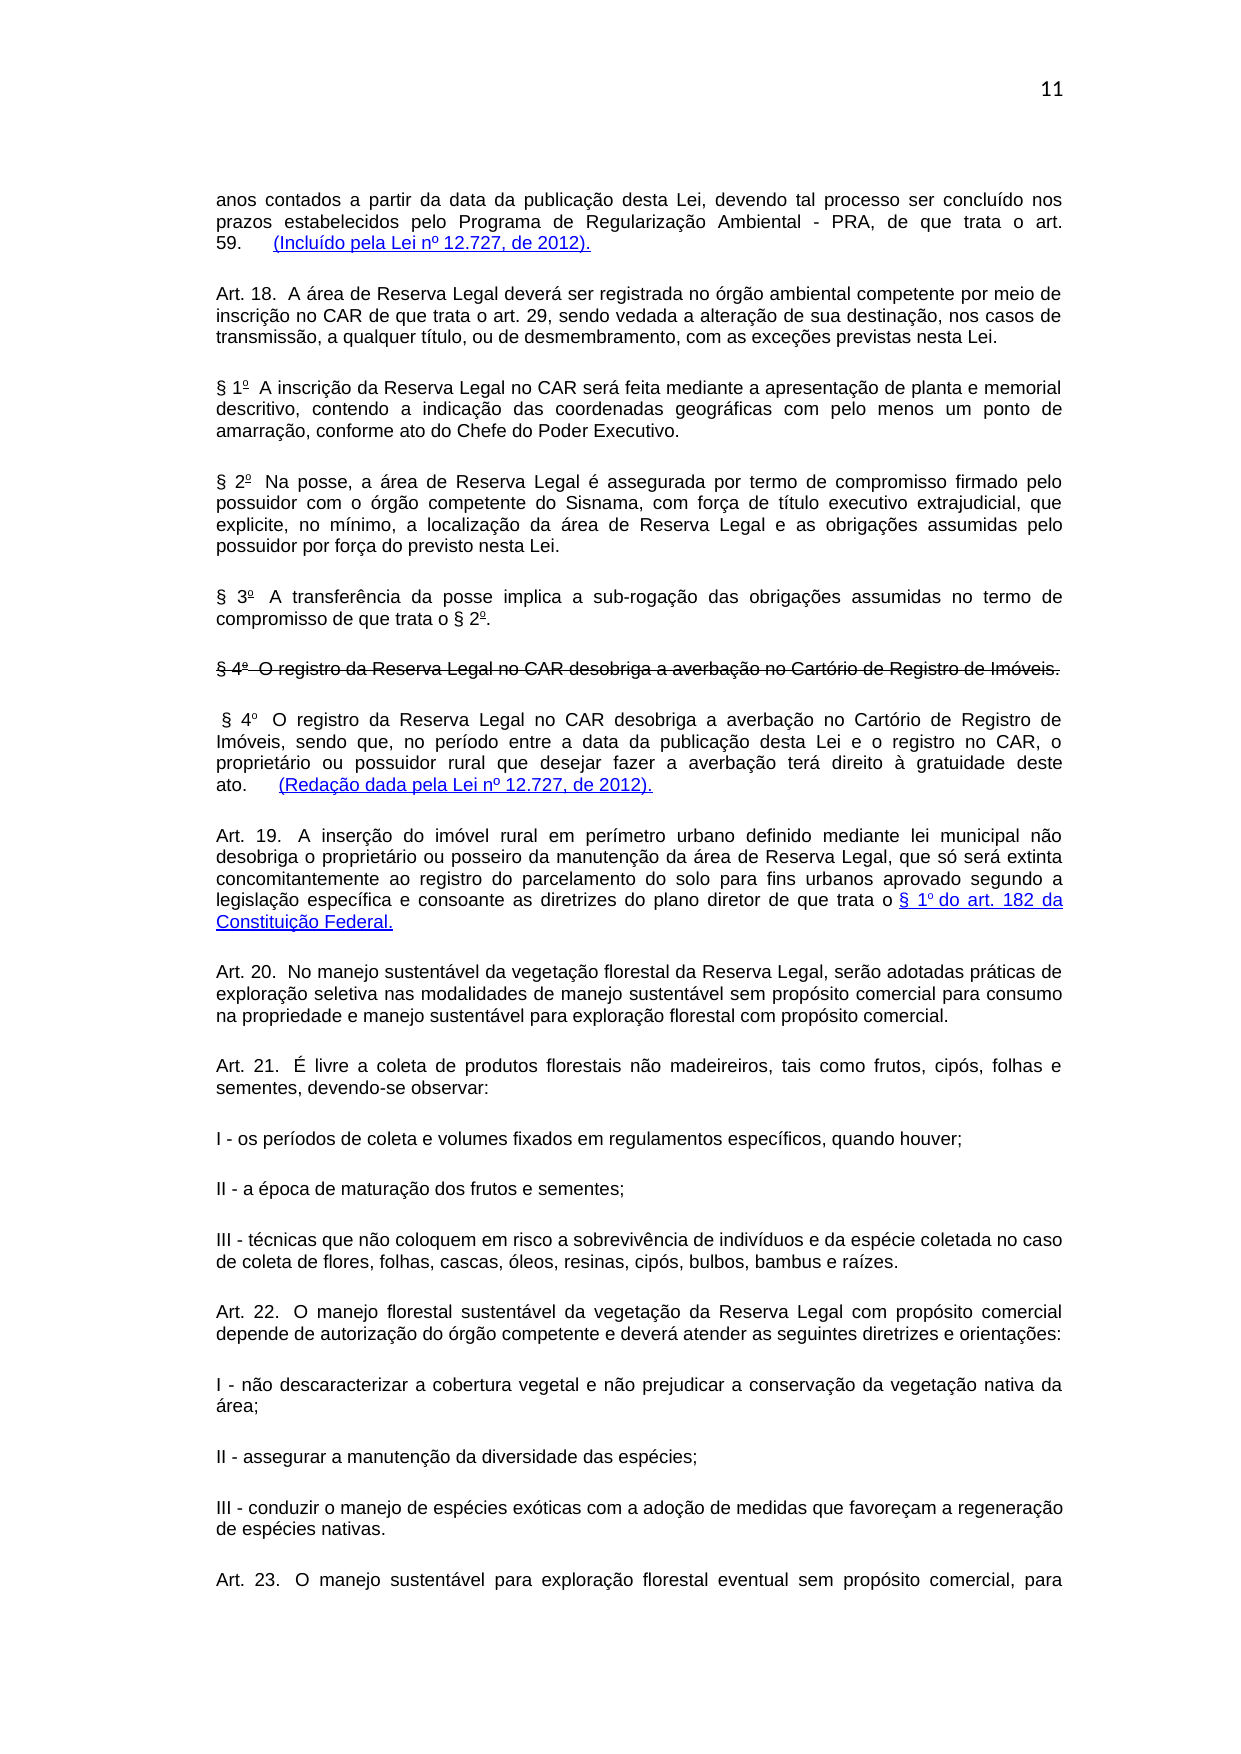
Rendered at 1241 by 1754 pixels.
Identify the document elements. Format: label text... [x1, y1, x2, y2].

text Art. 22. O manejo florestal sustentável da vegetação da Reserva Legal com propósito comercial depende de autorização do órgão competente e deverá atender as seguintes diretrizes e orientações: [216, 1301, 1063, 1344]
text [216, 1569, 1063, 1590]
text III - técnicas que não coloquem em risco a sobrevivência de indivíduos e da espécie coletada no caso de coleta de flores, folhas, cascas, óleos, resinas, cipós, bulbos, bambus e raízes. [216, 1229, 1063, 1272]
text § 3o A transferência da posse implica a sub-rogação das obrigações assumidas no termo de compromisso de que trata o § 2o. [216, 586, 1063, 629]
text § 4o O registro da Reserva Legal no CAR desobriga a averbação no Cartório de Registro de Imóveis. [216, 658, 1063, 680]
text Art. 21. É livre a coleta de produtos florestais não madeireiros, tais como frutos, cipós, folhas e sementes, devendo-se observar: [216, 1055, 1063, 1098]
text § 4o O registro da Reserva Legal no CAR desobriga a averbação no Cartório de Registro de Imóveis, sendo que, no período entre a data da publicação desta Lei e o registro no CAR, o proprietário ou possuidor rural que desejar fazer a averbação terá direito à gratuidade deste ato. (Redação dada pela Lei nº 12.727, de 2012). [216, 709, 1063, 795]
text Art. 20. No manejo sustentável da vegetação florestal da Reserva Legal, serão adotadas práticas de exploração seletiva nas modalidades de manejo sustentável sem propósito comercial para consumo na propriedade e manejo sustentável para exploração florestal com propósito comercial. [216, 961, 1063, 1026]
text Art. 19. A inserção do imóvel rural em perímetro urbano definido mediante lei municipal não desobriga o proprietário ou posseiro da manutenção da área de Reserva Legal, que só será extinta concomitantemente ao registro do parcelamento do solo para fins urbanos aprovado segundo a legislação específica e consoante as diretrizes do plano diretor de que trata o § 1o do art. 182 da Constituição Federal. [216, 824, 1063, 932]
text § 1o A inscrição da Reserva Legal no CAR será feita mediante a apresentação de planta e memorial descritivo, contendo a indicação das coordenadas geográficas com pelo menos um ponto de amarração, conforme ato do Chefe do Poder Executivo. [216, 377, 1063, 441]
text I - os períodos de coleta e volumes fixados em regulamentos específicos, quando houver; [216, 1127, 1063, 1149]
text II - assegurar a manutenção da diversidade das espécies; [216, 1446, 1063, 1467]
text § 2o Na posse, a área de Reserva Legal é assegurada por termo de compromisso firmado pelo possuidor com o órgão competente do Sisnama, com força de título executivo extrajudicial, que explicite, no mínimo, a localização da área de Reserva Legal e as obrigações assumidas pelo possuidor por força do previsto nesta Lei. [216, 471, 1063, 557]
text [216, 189, 1063, 254]
text Art. 18. A área de Reserva Legal deverá ser registrada no órgão ambiental competente por meio de inscrição no CAR de que trata o art. 29, sendo vedada a alteração de sua destinação, nos casos de transmissão, a qualquer título, ou de desmembramento, com as exceções previstas nesta Lei. [216, 283, 1063, 347]
text II - a época de maturação dos frutos e sementes; [216, 1178, 1063, 1200]
text III - conduzir o manejo de espécies exóticas com a adoção de medidas que favoreçam a regeneração de espécies nativas. [216, 1497, 1063, 1540]
text I - não descaracterizar a cobertura vegetal e não prejudicar a conservação da vegetação nativa da área; [216, 1373, 1063, 1417]
